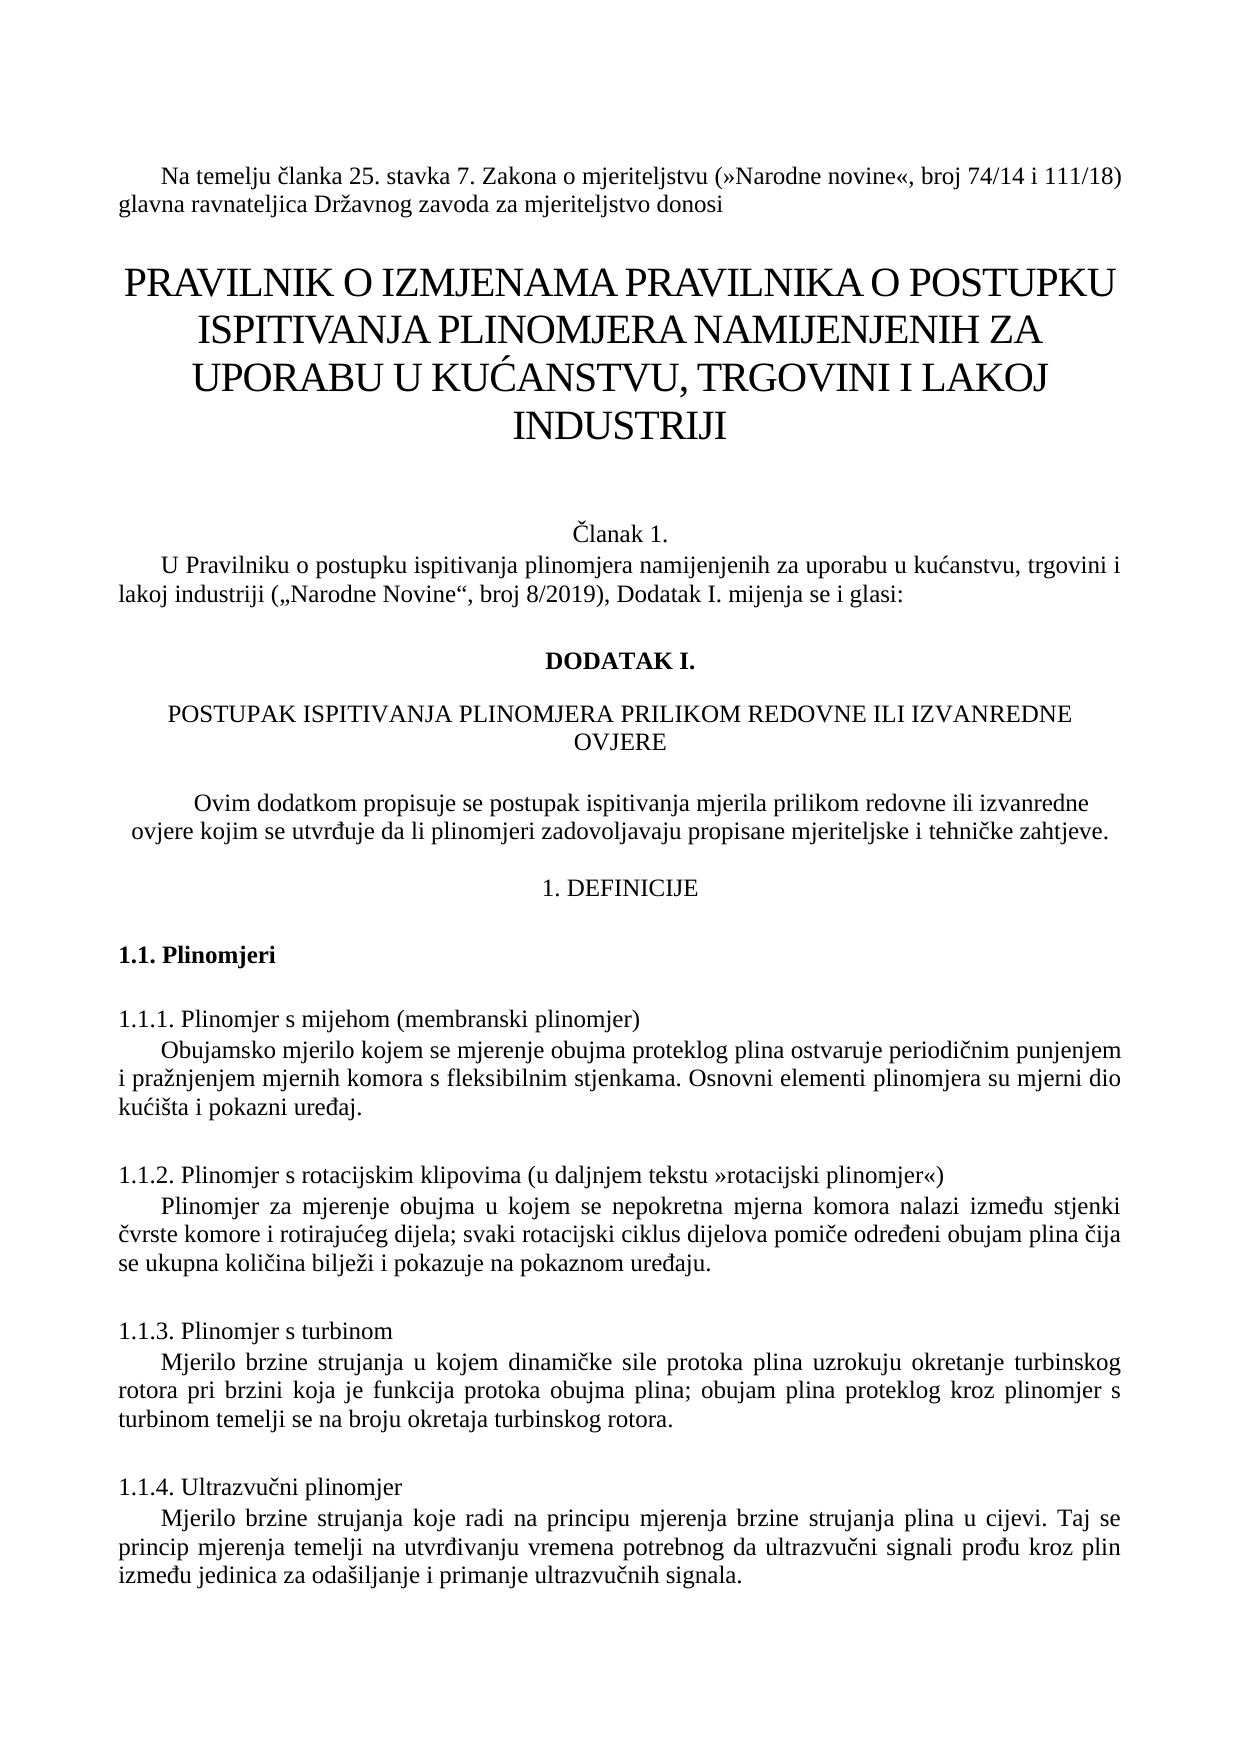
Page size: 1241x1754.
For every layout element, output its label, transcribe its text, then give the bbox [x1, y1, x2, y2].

subtitle Članak 1. [118, 519, 1122, 548]
subtitle 1.1.3. Plinomjer s turbinom [118, 1316, 1122, 1344]
text Plinomjer za mjerenje obujma u kojem se nepokretna mjerna komora nalazi između stjenki čvrste komore i rotirajućeg dijela; svaki rotacijski ciklus dijelova pomiče određeni obujam plina čija se ukupna količina bilježi i pokazuje na pokaznom uređaju. [118, 1191, 1122, 1277]
title PRAVILNIK O IZMJENAMA PRAVILNIKA O POSTUPKU ISPITIVANJA PLINOMJERA NAMIJENJENIH ZA UPORABU U KUĆANSTVU, TRGOVINI I LAKOJ INDUSTRIJI [118, 257, 1122, 449]
subtitle DODATAK I. [118, 646, 1122, 675]
text Obujamsko mjerilo kojem se mjerenje obujma proteklog plina ostvaruje periodičnim punjenjem i pražnjenjem mjernih komora s fleksibilnim stjenkama. Osnovni elementi plinomjera su mjerni dio kućišta i pokazni uređaj. [118, 1035, 1122, 1121]
subtitle 1. DEFINICIJE [118, 873, 1122, 933]
text Mjerilo brzine strujanja u kojem dinamičke sile protoka plina uzrokuju okretanje turbinskog rotora pri brzini koja je funkcija protoka obujma plina; obujam plina proteklog kroz plinomjer s turbinom temelji se na broju okretaja turbinskog rotora. [118, 1347, 1122, 1433]
subtitle 1.1.4. Ultrazvučni plinomjer [118, 1472, 1122, 1501]
subtitle 1.1.2. Plinomjer s rotacijskim klipovima (u daljnjem tekstu »rotacijski plinomjer«) [118, 1160, 1122, 1188]
text Mjerilo brzine strujanja koje radi na principu mjerenja brzine strujanja plina u cijevi. Taj se princip mjerenja temelji na utvrđivanju vremena potrebnog da ultrazvučni signali prođu kroz plin između jedinica za odašiljanje i primanje ultrazvučnih signala. [118, 1503, 1122, 1589]
text U Pravilniku o postupku ispitivanja plinomjera namijenjenih za uporabu u kućanstvu, trgovini i lakoj industriji („Narodne Novine“, broj 8/2019), Dodatak I. mijenja se i glasi: [118, 550, 1122, 608]
subtitle 1.1.1. Plinomjer s mijehom (membranski plinomjer) [118, 1004, 1122, 1032]
text Na temelju članka 25. stavka 7. Zakona o mjeriteljstvu (»Narodne novine«, broj 74/14 i 111/18) glavna ravnateljica Državnog zavoda za mjeriteljstvo donosi [118, 161, 1122, 218]
text Ovim dodatkom propisuje se postupak ispitivanja mjerila prilikom redovne ili izvanredne ovjere kojim se utvrđuje da li plinomjeri zadovoljavaju propisane mjeriteljske i tehničke zahtjeve. [118, 788, 1122, 869]
text POSTUPAK ISPITIVANJA PLINOMJERA PRILIKOM REDOVNE ILI IZVANREDNE OVJERE [118, 699, 1122, 780]
subtitle 1.1. Plinomjeri [118, 940, 1122, 968]
